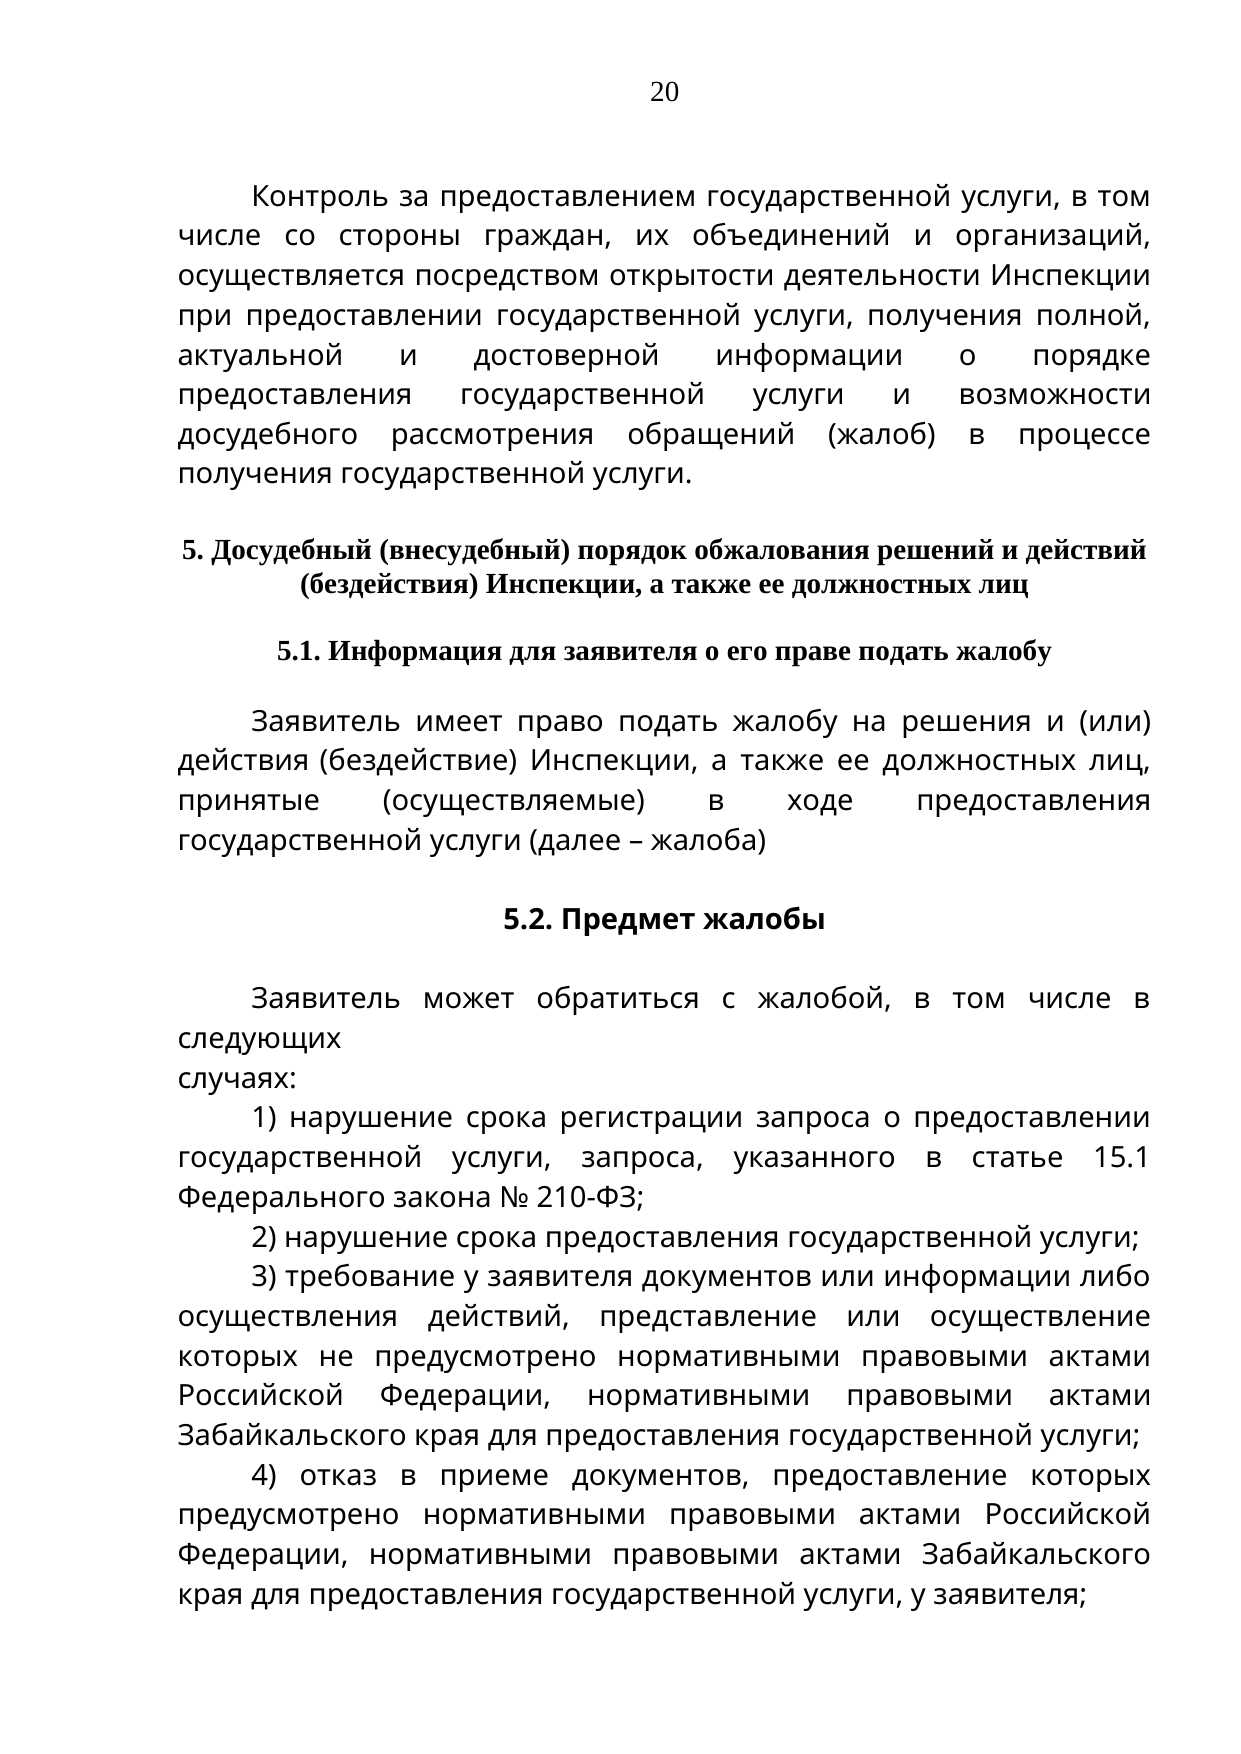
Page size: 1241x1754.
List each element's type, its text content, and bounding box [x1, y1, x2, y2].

text 1) нарушение срока регистрации запроса о предоставлении государственной услуги, запроса, указанного в статье 15.1 Федерального закона № 210-ФЗ; [177, 1097, 1152, 1216]
text 4) отказ в приеме документов, предоставление которых предусмотрено нормативными правовыми актами Российской Федерации, нормативными правовыми актами Забайкальского края для предоставления государственной услуги, у заявителя; [177, 1454, 1152, 1613]
text 5.1. Информация для заявителя о его праве подать жалобу [177, 633, 1152, 666]
text 3) требование у заявителя документов или информации либо осуществления действий, представление или осуществление которых не предусмотрено нормативными правовыми актами Российской Федерации, нормативными правовыми актами Забайкальского края для предоставления государственной услуги; [177, 1256, 1152, 1454]
text 2) нарушение срока предоставления государственной услуги; [177, 1216, 1152, 1256]
text Контроль за предоставлением государственной услуги, в том числе со стороны граждан, их объединений и организаций, осуществляется посредством открытости деятельности Инспекции при предоставлении государственной услуги, получения полной, актуальной и достоверной информации о порядке предоставления государственной услуги и возможности досудебного рассмотрения обращений (жалоб) в процессе получения государственной услуги. [177, 175, 1152, 492]
text 5. Досудебный (внесудебный) порядок обжалования решений и действий (бездействия) Инспекции, а также ее должностных лиц [177, 532, 1152, 599]
text Заявитель может обратиться с жалобой, в том числе в следующих случаях: [177, 978, 1152, 1097]
text Заявитель имеет право подать жалобу на решения и (или) действия (бездействие) Инспекции, а также ее должностных лиц, принятые (осуществляемые) в ходе предоставления государственной услуги (далее – жалоба) [177, 700, 1152, 859]
text 5.2. Предмет жалобы [177, 859, 1152, 938]
